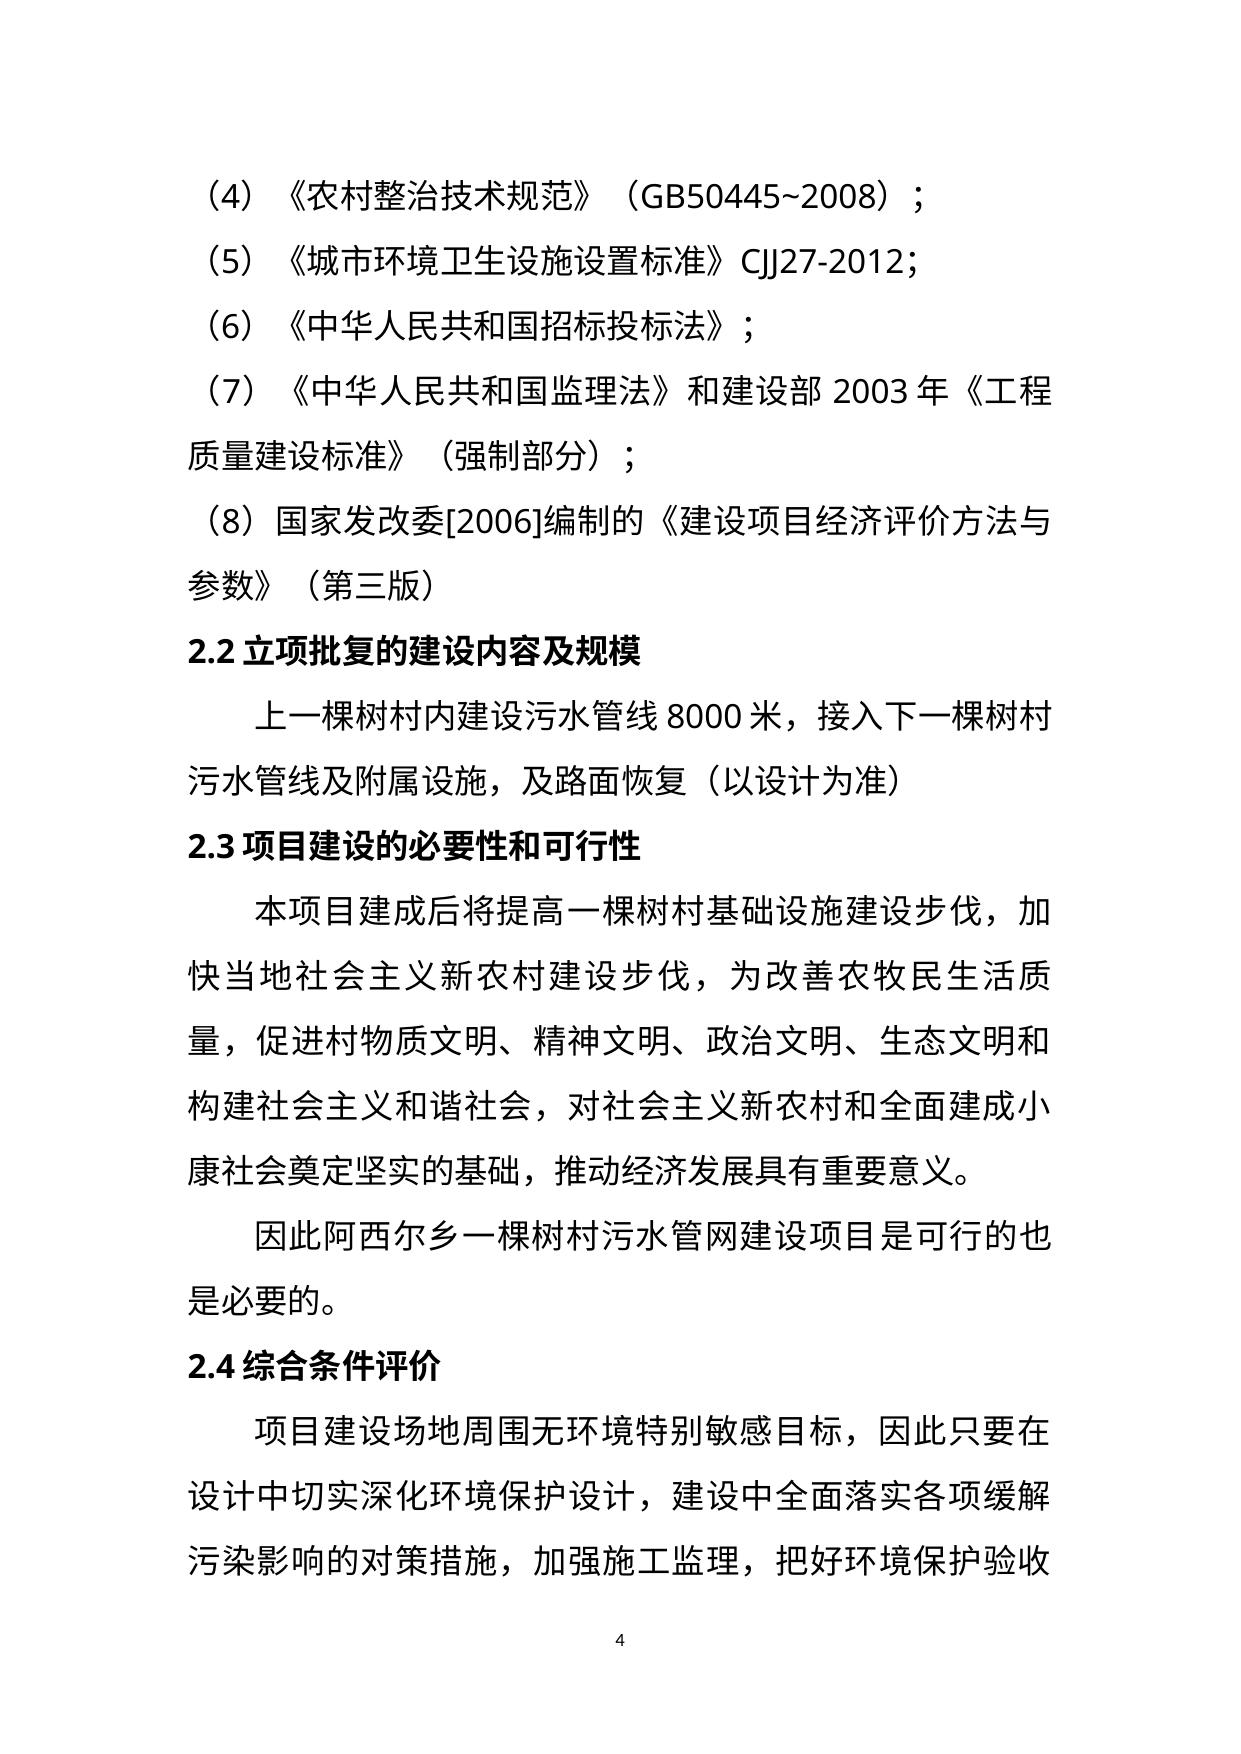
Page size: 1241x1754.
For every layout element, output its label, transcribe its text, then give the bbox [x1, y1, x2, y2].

text （5）《城市环境卫生设施设置标准》CJJ27-2012； [187, 227, 1053, 292]
text 2.2立项批复的建设内容及规模 [187, 617, 1053, 682]
text 2.3项目建设的必要性和可行性 [187, 812, 1053, 877]
text （4）《农村整治技术规范》（GB50445~2008）； [187, 162, 1053, 227]
text 2.4综合条件评价 [187, 1332, 1053, 1397]
text （6）《中华人民共和国招标投标法》； [187, 292, 1053, 357]
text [187, 1397, 1053, 1592]
text （8）国家发改委[2006]编制的《建设项目经济评价方法与参数》（第三版） [187, 487, 1053, 617]
text 上一棵树村内建设污水管线8000米，接入下一棵树村污水管线及附属设施，及路面恢复（以设计为准） [187, 682, 1053, 812]
text （7）《中华人民共和国监理法》和建设部2003年《工程质量建设标准》（强制部分）； [187, 357, 1053, 487]
text 本项目建成后将提高一棵树村基础设施建设步伐，加快当地社会主义新农村建设步伐，为改善农牧民生活质量，促进村物质文明、精神文明、政治文明、生态文明和构建社会主义和谐社会，对社会主义新农村和全面建成小康社会奠定坚实的基础，推动经济发展具有重要意义。 [187, 877, 1053, 1202]
text 因此阿西尔乡一棵树村污水管网建设项目是可行的也是必要的。 [187, 1202, 1053, 1332]
